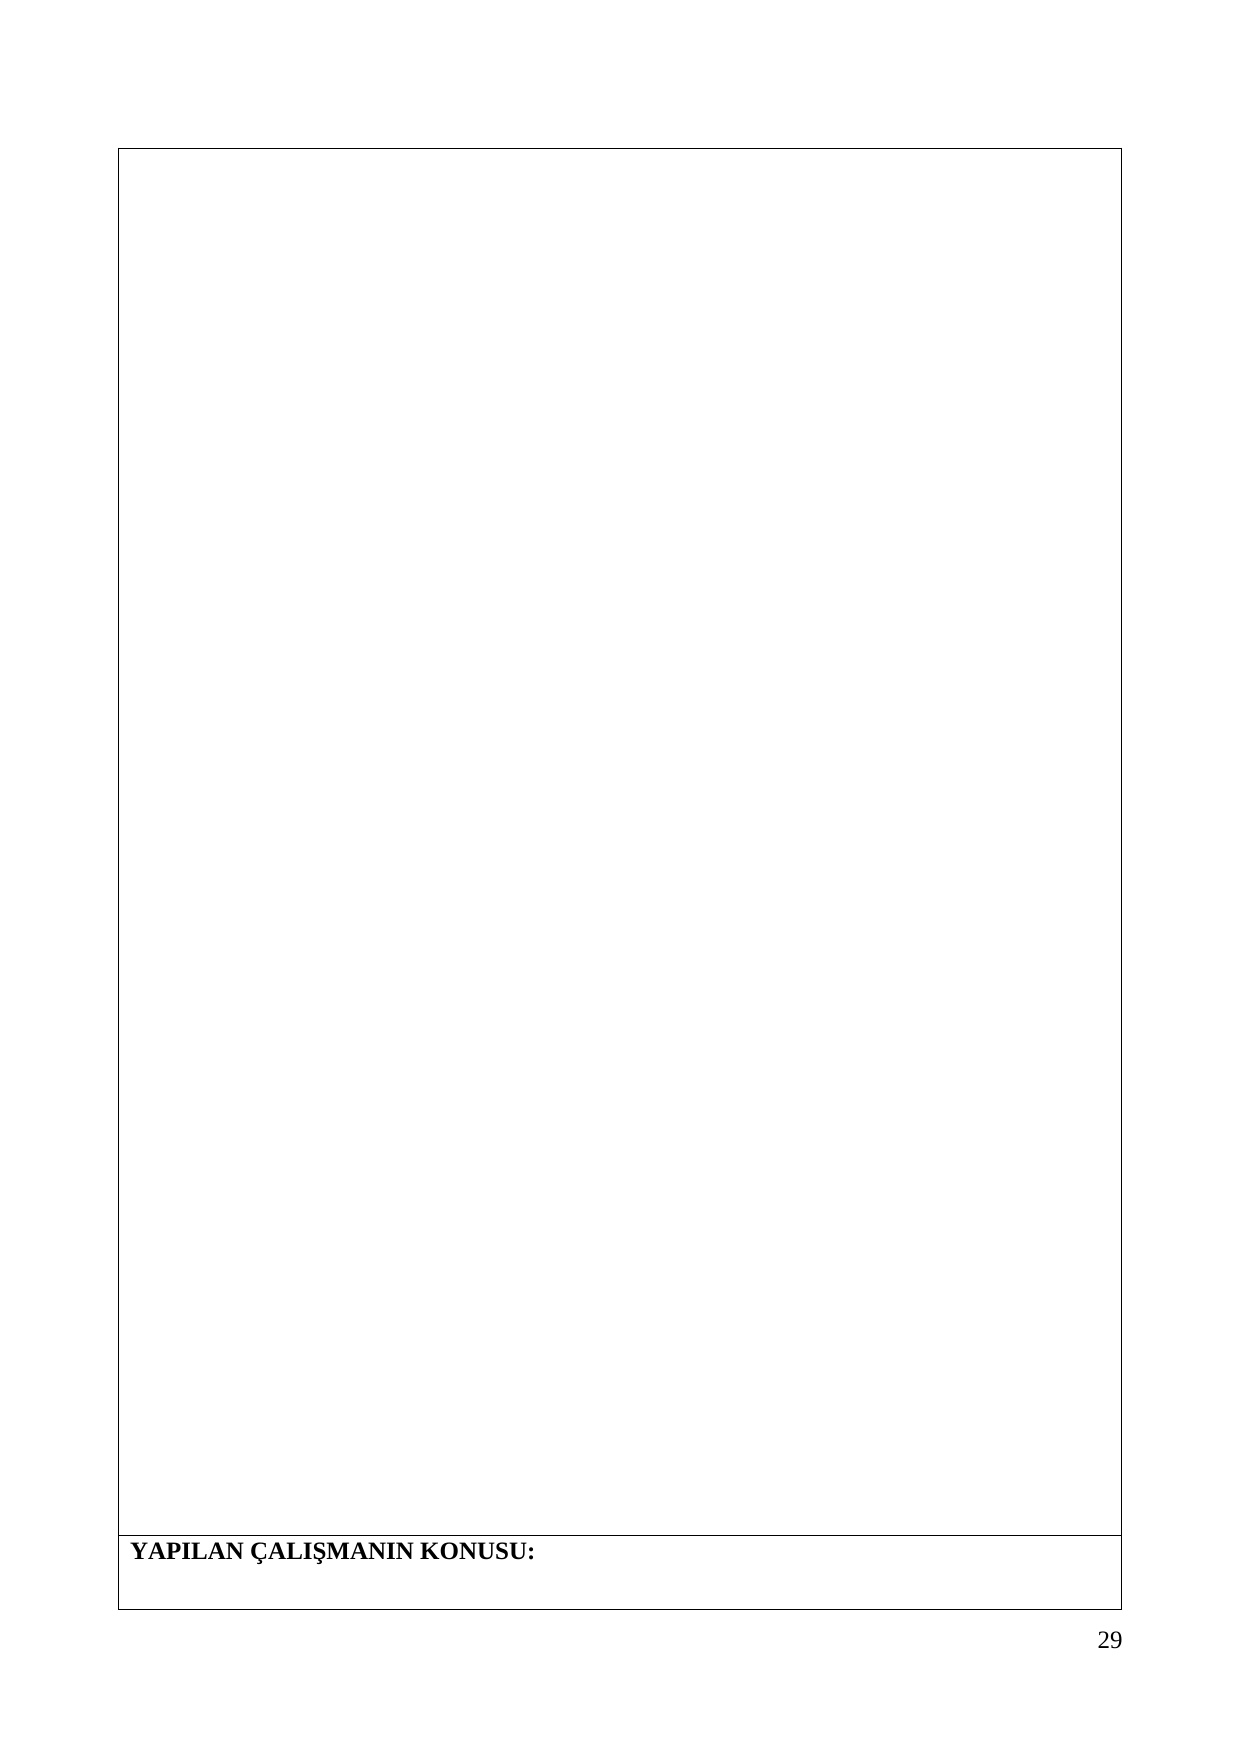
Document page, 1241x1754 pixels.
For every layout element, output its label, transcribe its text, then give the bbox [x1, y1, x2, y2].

table_cell YAPILAN ÇALIŞMANIN KONUSU: [119, 1536, 1121, 1609]
table_cell [119, 149, 1121, 1535]
